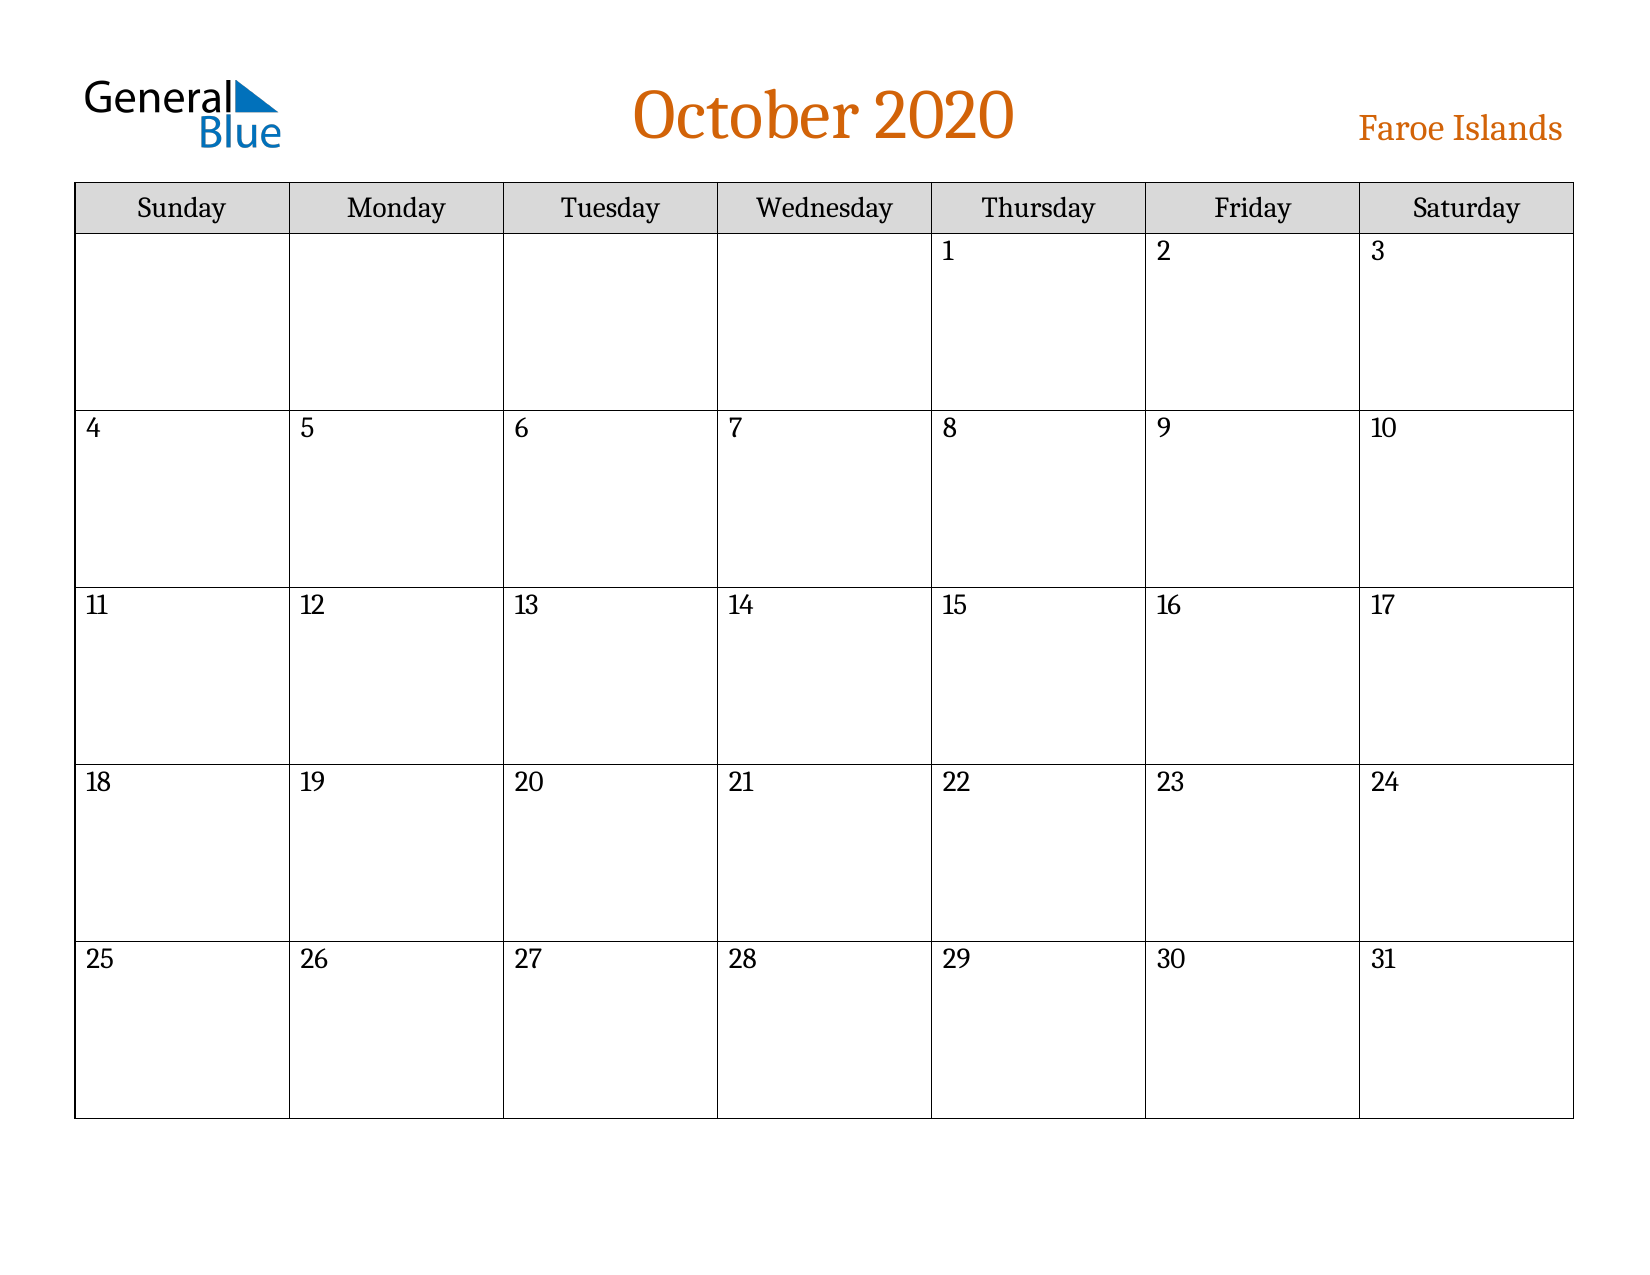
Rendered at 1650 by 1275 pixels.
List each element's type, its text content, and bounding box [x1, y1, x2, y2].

table_cell [932, 983, 1145, 1118]
table_cell Thursday [932, 183, 1145, 233]
table_cell 17 [1360, 588, 1573, 629]
table_cell [504, 234, 717, 275]
table_cell 31 [1360, 942, 1573, 983]
table_cell 11 [76, 588, 289, 629]
table_cell [290, 806, 503, 941]
table_cell Wednesday [718, 183, 931, 233]
table_cell [76, 452, 289, 587]
table_cell Sunday [76, 183, 289, 233]
table_cell [290, 629, 503, 764]
table_cell [932, 275, 1145, 410]
table_cell [1146, 806, 1359, 941]
table_cell 28 [718, 942, 931, 983]
table_cell [504, 275, 717, 410]
table_cell [290, 234, 503, 275]
table_cell [1360, 983, 1573, 1118]
table_cell 20 [504, 765, 717, 806]
table_cell [932, 806, 1145, 941]
table_cell 27 [504, 942, 717, 983]
table_cell 26 [290, 942, 503, 983]
table_cell [76, 806, 289, 941]
table_header [75, 75, 503, 182]
table_cell [290, 452, 503, 587]
table_cell 22 [932, 765, 1145, 806]
table_cell 23 [1146, 765, 1359, 806]
table_cell Saturday [1360, 183, 1573, 233]
table_cell 13 [504, 588, 717, 629]
table_cell 14 [718, 588, 931, 629]
table_cell 16 [1146, 588, 1359, 629]
table_cell [1146, 629, 1359, 764]
table_header Faroe Islands [1146, 75, 1574, 182]
table_cell 25 [76, 942, 289, 983]
table_cell [76, 275, 289, 410]
table_cell 15 [932, 588, 1145, 629]
table_cell [718, 234, 931, 275]
table_cell [290, 983, 503, 1118]
table_cell 7 [718, 411, 931, 452]
table_cell [504, 629, 717, 764]
table_cell 4 [76, 411, 289, 452]
table_cell [504, 983, 717, 1118]
table_cell 29 [932, 942, 1145, 983]
table_cell 24 [1360, 765, 1573, 806]
table_cell 10 [1360, 411, 1573, 452]
picture [85, 80, 281, 148]
table_cell [290, 275, 503, 410]
table_cell 1 [932, 234, 1145, 275]
table_cell 12 [290, 588, 503, 629]
table_cell [932, 629, 1145, 764]
table_cell [1360, 275, 1573, 410]
table_cell 30 [1146, 942, 1359, 983]
table_cell [1360, 629, 1573, 764]
table_cell [1146, 275, 1359, 410]
table_cell Friday [1146, 183, 1359, 233]
table_cell [718, 806, 931, 941]
table_cell 18 [76, 765, 289, 806]
table_cell [504, 806, 717, 941]
table_cell [1146, 983, 1359, 1118]
table_cell [718, 275, 931, 410]
table_cell 21 [718, 765, 931, 806]
table_cell 5 [290, 411, 503, 452]
table_cell [504, 452, 717, 587]
table_cell [718, 629, 931, 764]
table_cell [932, 452, 1145, 587]
table_cell [76, 629, 289, 764]
table_cell 9 [1146, 411, 1359, 452]
table_cell 19 [290, 765, 503, 806]
table_cell [718, 983, 931, 1118]
table_cell 8 [932, 411, 1145, 452]
table_cell [1146, 452, 1359, 587]
table_cell [1360, 452, 1573, 587]
table_cell [76, 234, 289, 275]
table_cell [1360, 806, 1573, 941]
table_cell [718, 452, 931, 587]
table_cell 2 [1146, 234, 1359, 275]
table_cell Tuesday [504, 183, 717, 233]
table_cell Monday [290, 183, 503, 233]
table_header October 2020 [503, 75, 1146, 182]
table_cell 6 [504, 411, 717, 452]
table_cell 3 [1360, 234, 1573, 275]
table_cell [76, 983, 289, 1118]
